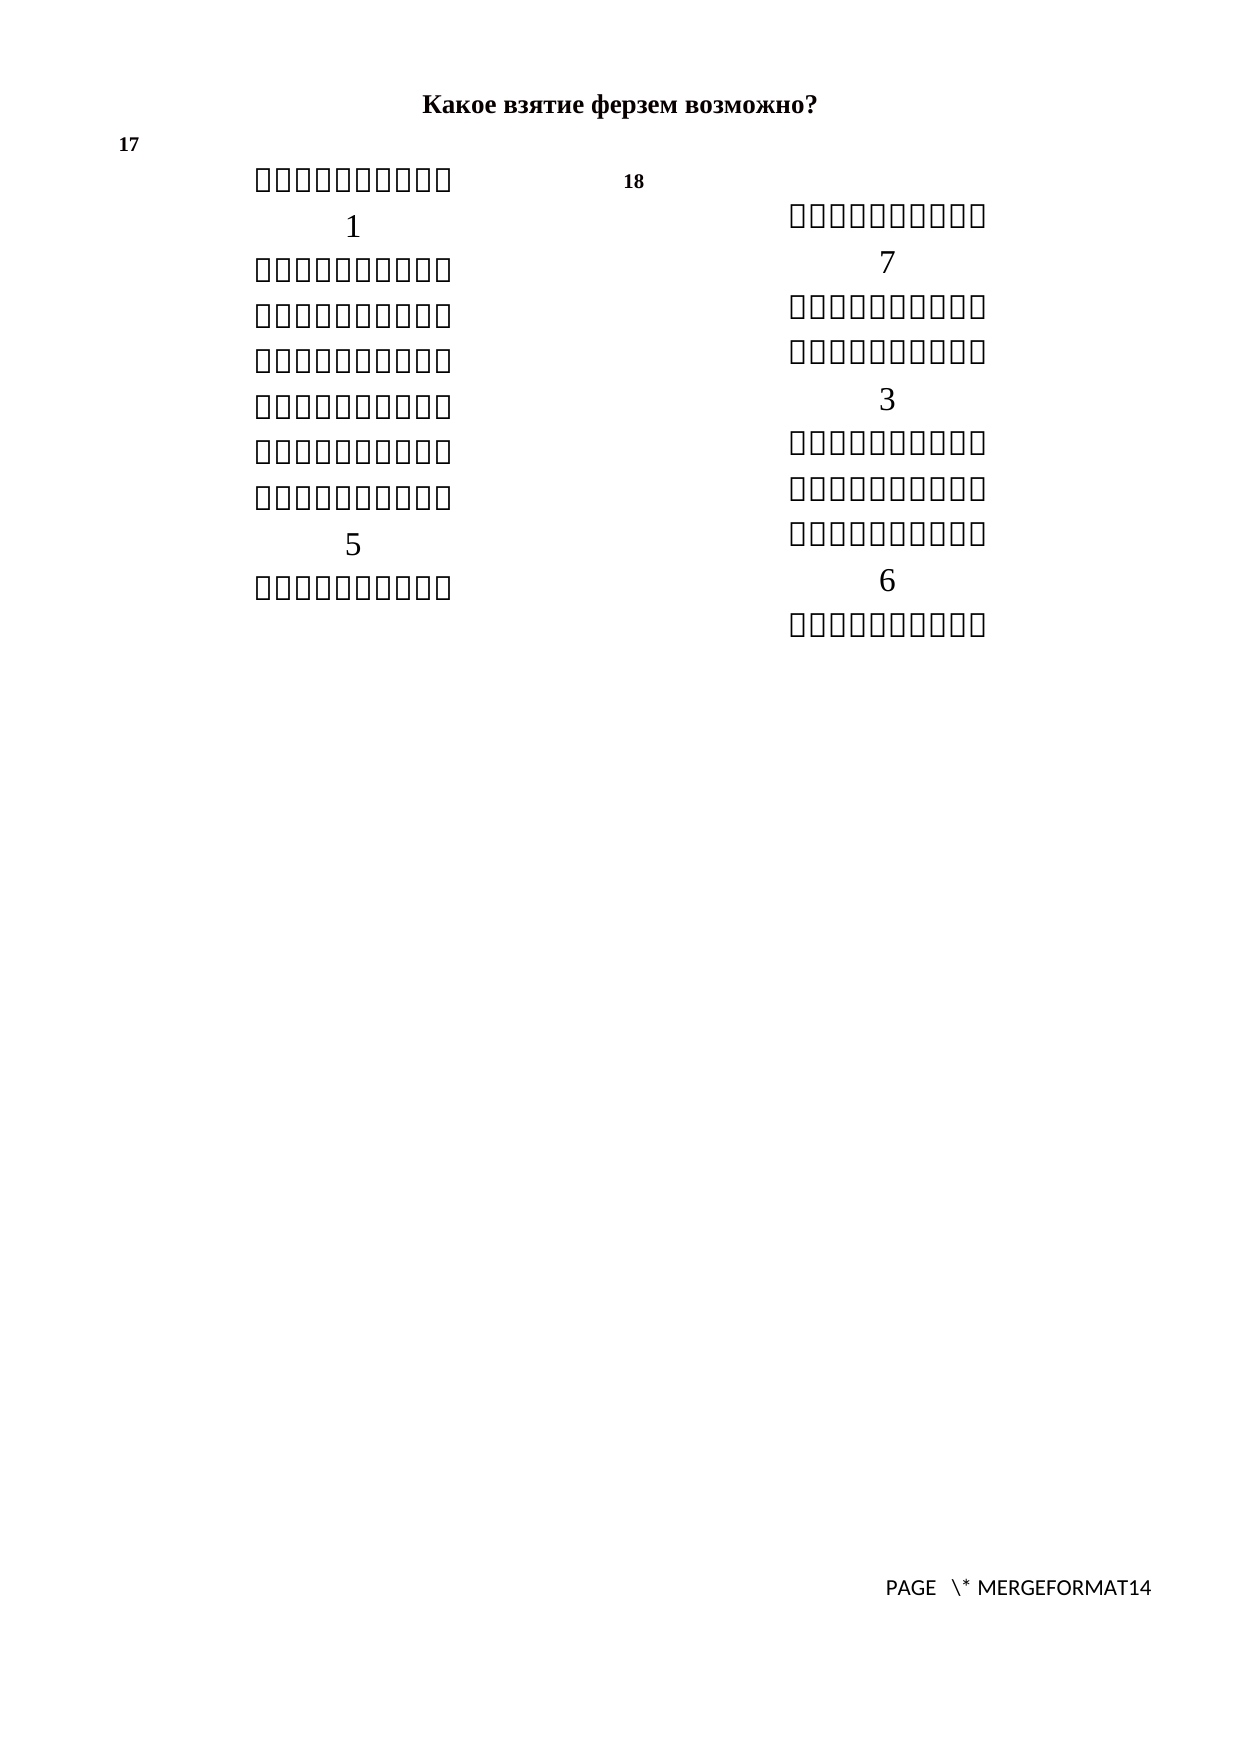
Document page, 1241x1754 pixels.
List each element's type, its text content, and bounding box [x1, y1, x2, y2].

text           [623, 193, 1152, 647]
text 17 [118, 132, 617, 156]
text 18 [623, 169, 1152, 193]
text Какое взятие ферзем возможно? [89, 89, 1152, 120]
text           [89, 156, 617, 611]
